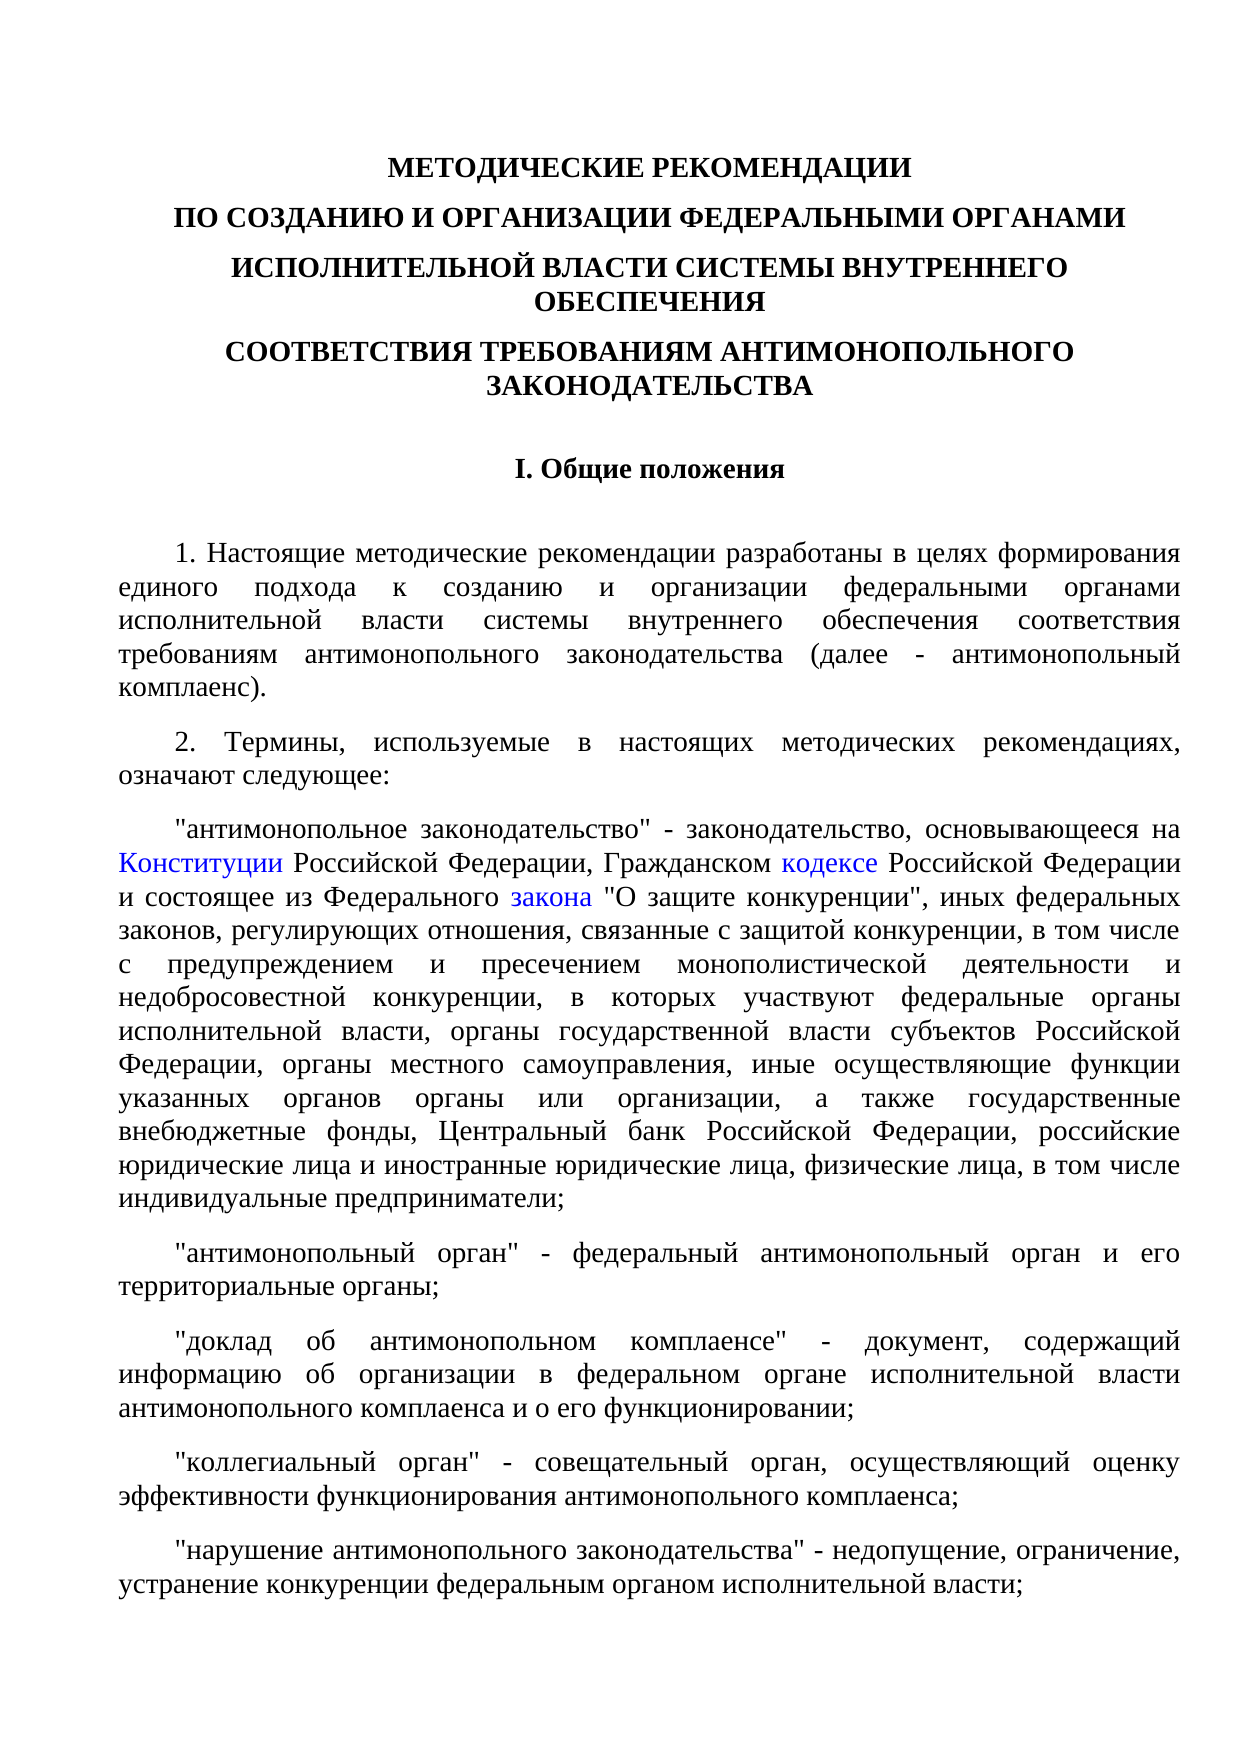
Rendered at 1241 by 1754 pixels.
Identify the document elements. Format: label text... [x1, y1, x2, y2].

text "антимонопольное законодательство" - законодательство, основывающееся на Конституции Российской Федерации, Гражданском кодексе Российской Федерации и состоящее из Федерального закона "О защите конкуренции", иных федеральных законов, регулирующих отношения, связанные с защитой конкуренции, в том числе с предупреждением и пресечением монополистической деятельности и недобросовестной конкуренции, в которых участвуют федеральные органы исполнительной власти, органы государственной власти субъектов Российской Федерации, органы местного самоуправления, иные осуществляющие функции указанных органов органы или организации, а также государственные внебюджетные фонды, Центральный банк Российской Федерации, российские юридические лица и иностранные юридические лица, физические лица, в том числе индивидуальные предприниматели; [118, 812, 1181, 1214]
text ИСПОЛНИТЕЛЬНОЙ ВЛАСТИ СИСТЕМЫ ВНУТРЕННЕГО ОБЕСПЕЧЕНИЯ [118, 250, 1181, 317]
text "нарушение антимонопольного законодательства" - недопущение, ограничение, устранение конкуренции федеральным органом исполнительной власти; [118, 1532, 1181, 1599]
text МЕТОДИЧЕСКИЕ РЕКОМЕНДАЦИИ [118, 150, 1181, 183]
text ПО СОЗДАНИЮ И ОРГАНИЗАЦИИ ФЕДЕРАЛЬНЫМИ ОРГАНАМИ [118, 200, 1181, 234]
text I. Общие положения [118, 451, 1181, 485]
text "антимонопольный орган" - федеральный антимонопольный орган и его территориальные органы; [118, 1235, 1181, 1302]
text 2. Термины, используемые в настоящих методических рекомендациях, означают следующее: [118, 724, 1181, 791]
text "коллегиальный орган" - совещательный орган, осуществляющий оценку эффективности функционирования антимонопольного комплаенса; [118, 1444, 1181, 1511]
text "доклад об антимонопольном комплаенсе" - документ, содержащий информацию об организации в федеральном органе исполнительной власти антимонопольного комплаенса и о его функционировании; [118, 1323, 1181, 1423]
text СООТВЕТСТВИЯ ТРЕБОВАНИЯМ АНТИМОНОПОЛЬНОГО ЗАКОНОДАТЕЛЬСТВА [118, 334, 1181, 401]
text 1. Настоящие методические рекомендации разработаны в целях формирования единого подхода к созданию и организации федеральными органами исполнительной власти системы внутреннего обеспечения соответствия требованиям антимонопольного законодательства (далее - антимонопольный комплаенс). [118, 535, 1181, 703]
